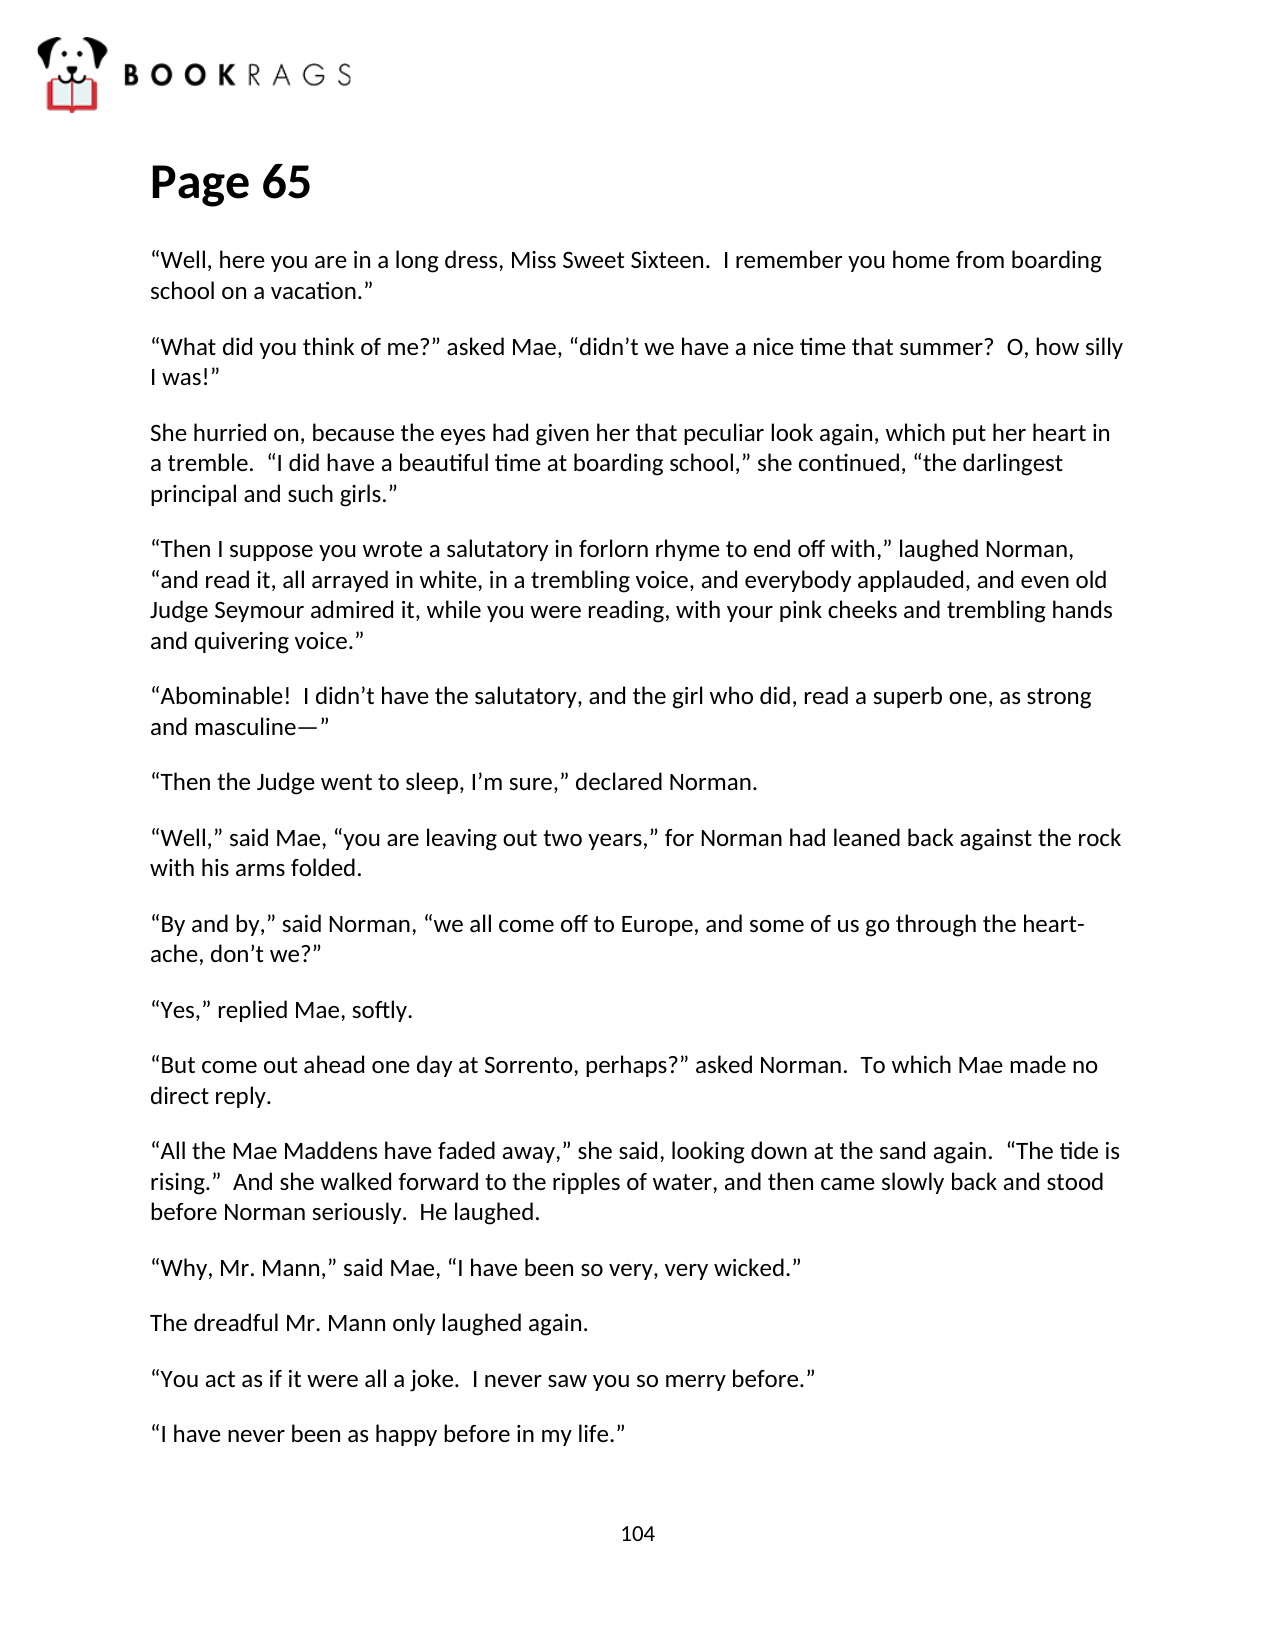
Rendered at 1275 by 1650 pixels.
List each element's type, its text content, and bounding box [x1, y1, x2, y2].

text “Then I suppose you wrote a salutatory in forlorn rhyme to end off with,” laughed Norman, “and read it, all arrayed in white, in a trembling voice, and everybody applauded, and even old Judge Seymour admired it, while you were reading, with your pink cheeks and trembling hands and quivering voice.” [150, 533, 1125, 655]
text “What did you think of me?” asked Mae, “didn’t we have a nice time that summer? O, how silly I was!” [150, 331, 1125, 392]
picture [37, 37, 351, 113]
text “By and by,” said Norman, “we all come off to Europe, and some of us go through the heart-ache, don’t we?” [150, 908, 1125, 969]
text “But come out ahead one day at Sorrento, perhaps?” asked Norman. To which Mae made no direct reply. [150, 1049, 1125, 1111]
text “Then the Judge went to sleep, I’m sure,” declared Norman. [150, 766, 1125, 797]
text Page 65 [150, 150, 1125, 211]
text “Why, Mr. Mann,” said Mae, “I have been so very, very wicked.” [150, 1252, 1125, 1283]
text “Well,” said Mae, “you are leaving out two years,” for Norman had leaned back against the rock with his arms folded. [150, 822, 1125, 883]
text She hurried on, because the eyes had given her that peculiar look again, which put her heart in a tremble. “I did have a beautiful time at boarding school,” she continued, “the darlingest principal and such girls.” [150, 417, 1125, 508]
text “Yes,” replied Mae, softly. [150, 994, 1125, 1024]
text “You act as if it were all a joke. I never saw you so merry before.” [150, 1363, 1125, 1394]
text “All the Mae Maddens have faded away,” she said, looking down at the sand again. “The tide is rising.” And she walked forward to the ripples of water, and then came slowly back and stood before Norman seriously. He laughed. [150, 1136, 1125, 1227]
text “I have never been as happy before in my life.” [150, 1419, 1125, 1449]
text The dreadful Mr. Mann only laughed again. [150, 1308, 1125, 1338]
text “Well, here you are in a long dress, Miss Sweet Sixteen. I remember you home from boarding school on a vacation.” [150, 244, 1125, 306]
text “Abominable! I didn’t have the salutatory, and the girl who did, read a superb one, as strong and masculine—­” [150, 680, 1125, 741]
